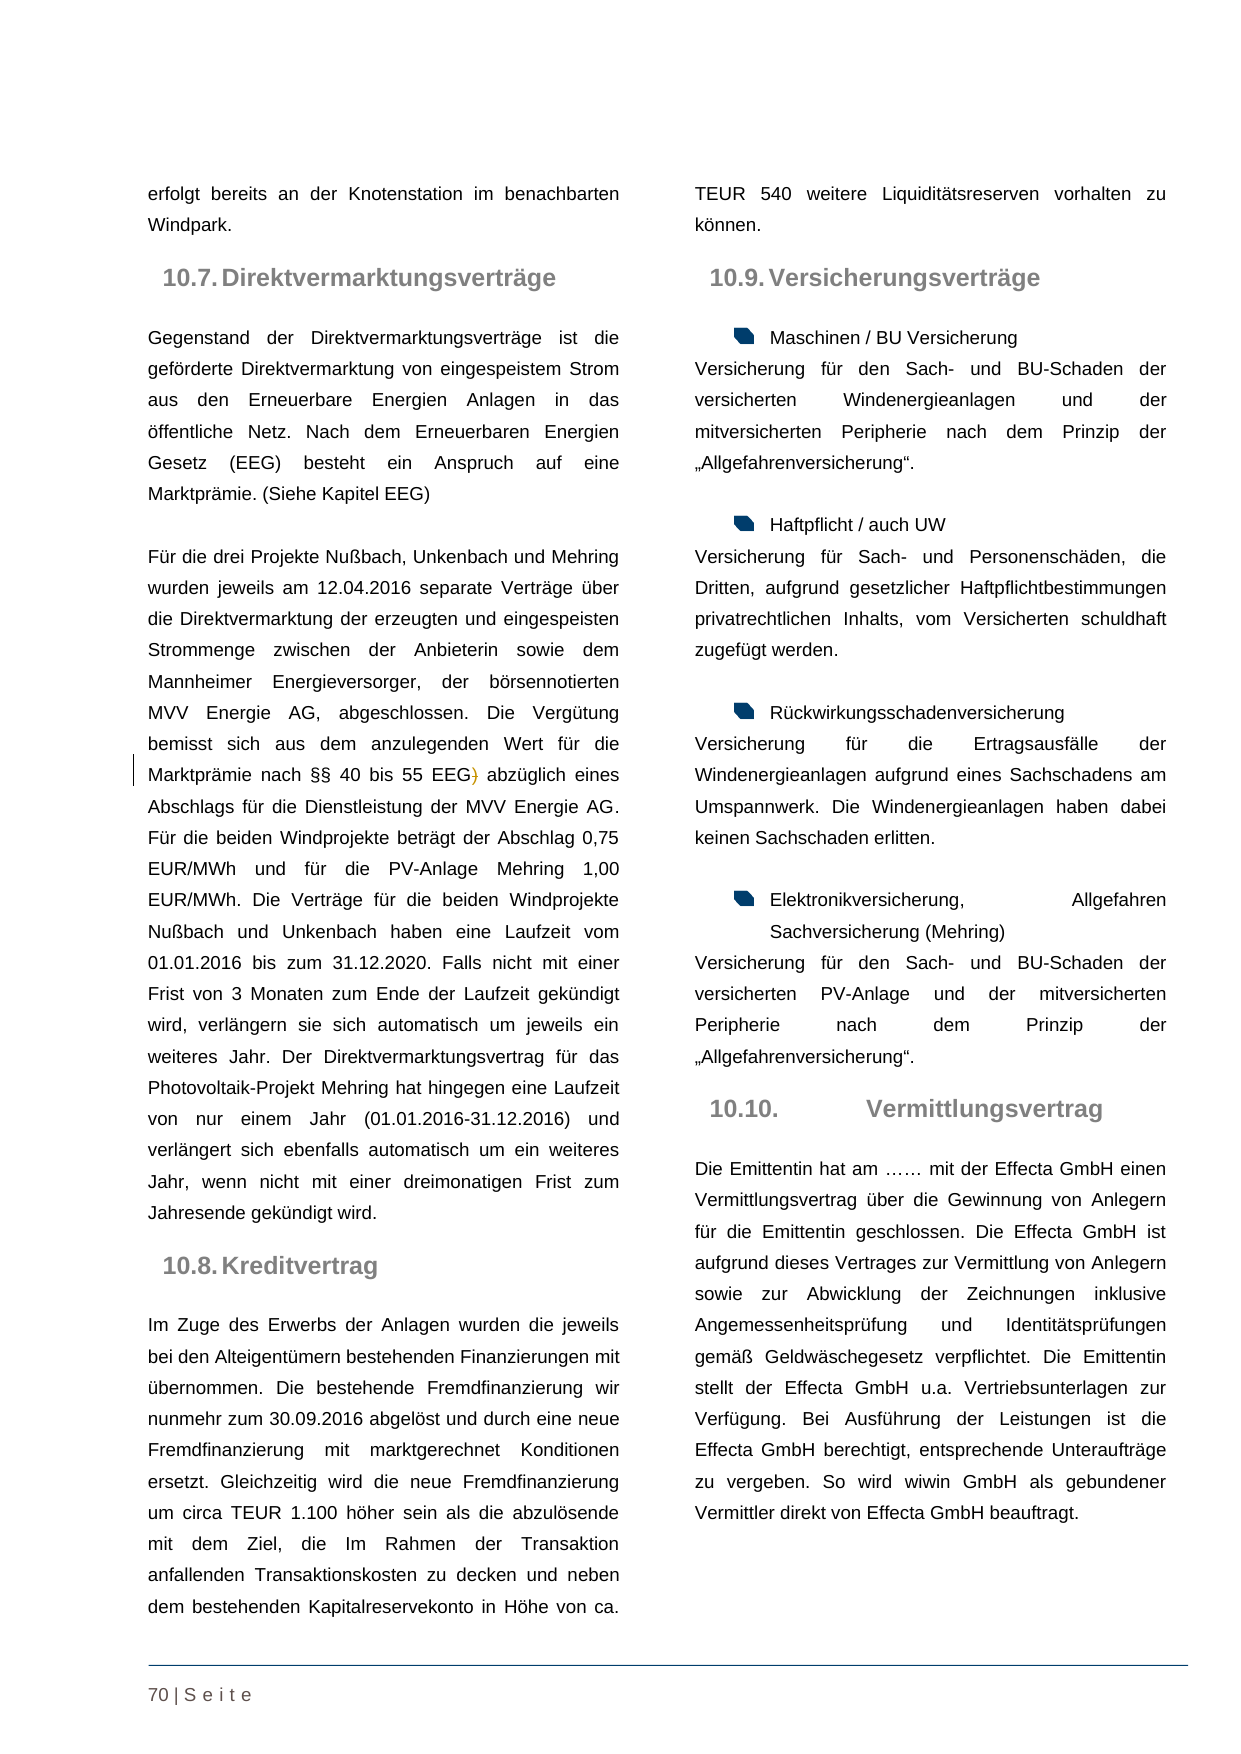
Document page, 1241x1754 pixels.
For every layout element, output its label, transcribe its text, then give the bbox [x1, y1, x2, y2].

text Vermittlungsvertrag [709, 1092, 1166, 1123]
picture [733, 515, 755, 532]
text Die Emittentin hat am …… mit der Effecta GmbH einen Vermittlungsvertrag über die Gewinnung von Anlegern für die Emittentin geschlossen. Die Effecta GmbH ist aufgrund dieses Vertrages zur Vermittlung von Anlegern sowie zur Abwicklung der Zeichnungen inklusive Angemessenheitsprüfung und Identitätsprüfungen gemäß Geldwäschegesetz verpflichtet. Die Emittentin stellt der Effecta GmbH u.a. Vertriebsunterlagen zur Verfügung. Bei Ausführung der Leistungen ist die Effecta GmbH berechtigt, entsprechende Unteraufträge zu vergeben. So wird wiwin GmbH als gebundener Vermittler direkt von Effecta GmbH beauftragt. [694, 1148, 1166, 1523]
text Im Zuge des Erwerbs der Anlagen wurden die jeweils bei den Alteigentümern bestehenden Finanzierungen mit übernommen. Die bestehende Fremdfinanzierung wir nunmehr zum 30.09.2016 abgelöst und durch eine neue Fremdfinanzierung mit marktgerechnet Konditionen ersetzt. Gleichzeitig wird die neue Fremdfinanzierung um circa TEUR 1.100 höher sein als die abzulösende mit dem Ziel, die Im Rahmen der Transaktion anfallenden Transaktionskosten zu decken und neben dem bestehenden Kapitalreservekonto in Höhe von ca. TEUR 540 weitere Liquiditätsreserven vorhalten zu können. [148, 1304, 619, 1617]
text Gegenstand der Direktvermarktungsverträge ist die geförderte Direktvermarktung von eingespeistem Strom aus den Erneuerbare Energien Anlagen in das öffentliche Netz. Nach dem Erneuerbaren Energien Gesetz (EEG) besteht ein Anspruch auf eine Marktprämie. (Siehe Kapitel EEG) [148, 317, 619, 504]
text Direktvermarktungsverträge [162, 261, 619, 292]
list Rückwirkungsschadenversicherung [732, 692, 1166, 723]
picture [733, 702, 755, 720]
text Versicherung für Sach- und Personenschäden, die Dritten, aufgrund gesetzlicher Haftpflichtbestimmungen privatrechtlichen Inhalts, vom Versicherten schuldhaft zugefügt werden. [694, 536, 1166, 661]
text Versicherung für die Ertragsausfälle der Windenergieanlagen aufgrund eines Sachschadens am Umspannwerk. Die Windenergieanlagen haben dabei keinen Sachschaden erlitten. [694, 723, 1166, 848]
list Elektronikversicherung, Allgefahren Sachversicherung (Mehring) [732, 879, 1166, 942]
picture [733, 890, 755, 907]
list Haftpflicht / auch UW [732, 504, 1166, 536]
text Versicherung für den Sach- und BU-Schaden der versicherten Windenergieanlagen und der mitversicherten Peripherie nach dem Prinzip der „Allgefahrenversicherung“. [694, 348, 1166, 473]
text Kreditvertrag [162, 1248, 619, 1279]
text Versicherung für den Sach- und BU-Schaden der versicherten PV-Anlage und der mitversicherten Peripherie nach dem Prinzip der „Allgefahrenversicherung“. [694, 942, 1166, 1067]
text Für die drei Projekte Nußbach, Unkenbach und Mehring wurden jeweils am 12.04.2016 separate Verträge über die Direktvermarktung der erzeugten und eingespeisten Strommenge zwischen der Anbieterin sowie dem Mannheimer Energieversorger, der börsennotierten MVV Energie AG, abgeschlossen. Die Vergütung bemisst sich aus dem anzulegenden Wert für die Marktprämie nach §§ 40 bis 55 EEG abzüglich eines Abschlags für die Dienstleistung der MVV Energie AG. Für die beiden Windprojekte beträgt der Abschlag 0,75 EUR/MWh und für die PV-Anlage Mehring 1,00 EUR/MWh. Die Verträge für die beiden Windprojekte Nußbach und Unkenbach haben eine Laufzeit vom 01.01.2016 bis zum 31.12.2020. Falls nicht mit einer Frist von 3 Monaten zum Ende der Laufzeit gekündigt wird, verlängern sie sich automatisch um jeweils ein weiteres Jahr. Der Direktvermarktungsvertrag für das Photovoltaik-Projekt Mehring hat hingegen eine Laufzeit von nur einem Jahr (01.01.2016-31.12.2016) und verlängert sich ebenfalls automatisch um ein weiteres Jahr, wenn nicht mit einer dreimonatigen Frist zum Jahresende gekündigt wird. [148, 536, 619, 1223]
text Versicherungsverträge [709, 261, 1166, 292]
picture [733, 327, 755, 345]
list Maschinen / BU Versicherung [732, 317, 1166, 348]
